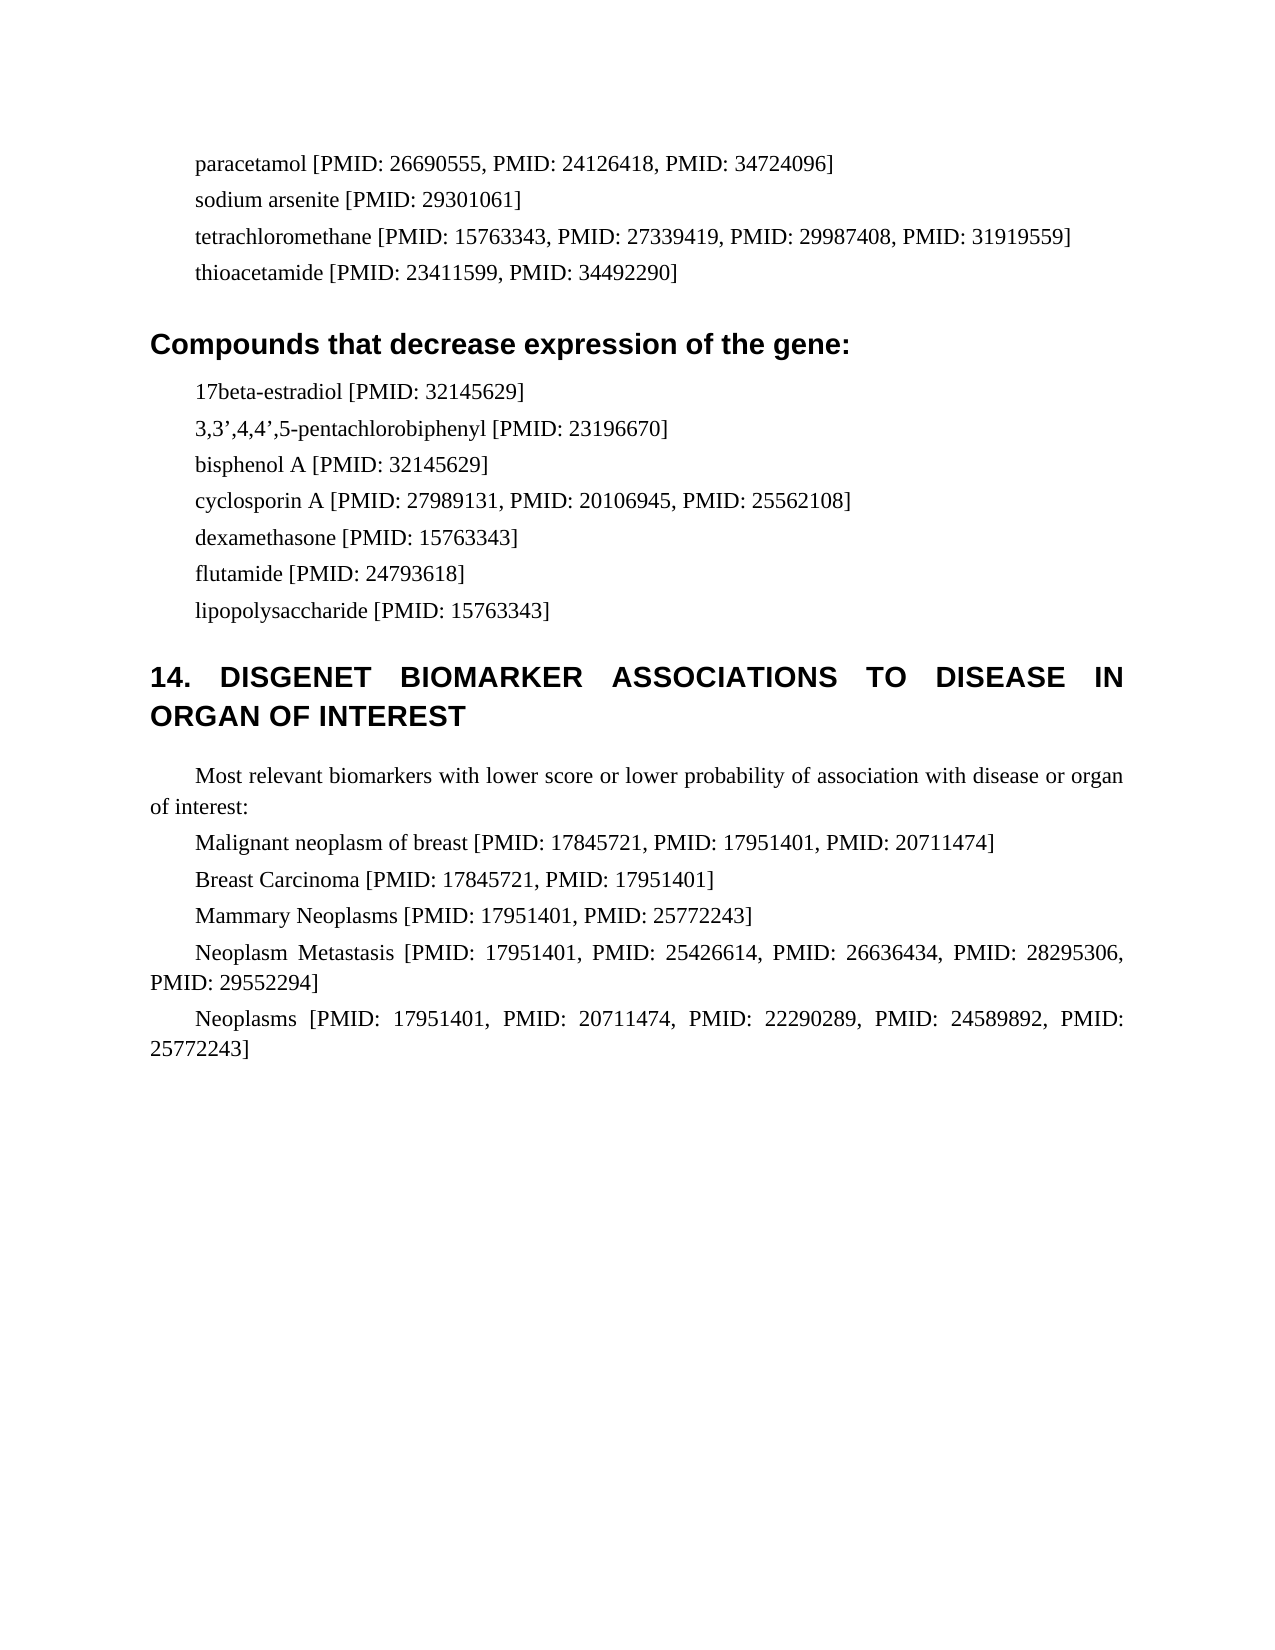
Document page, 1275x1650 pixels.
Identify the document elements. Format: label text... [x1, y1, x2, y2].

subtitle 14. DisGeNet Biomarker Associations to Disease in Organ of Interest [150, 660, 1125, 732]
subtitle Compounds that decrease expression of the gene: [150, 327, 1125, 361]
